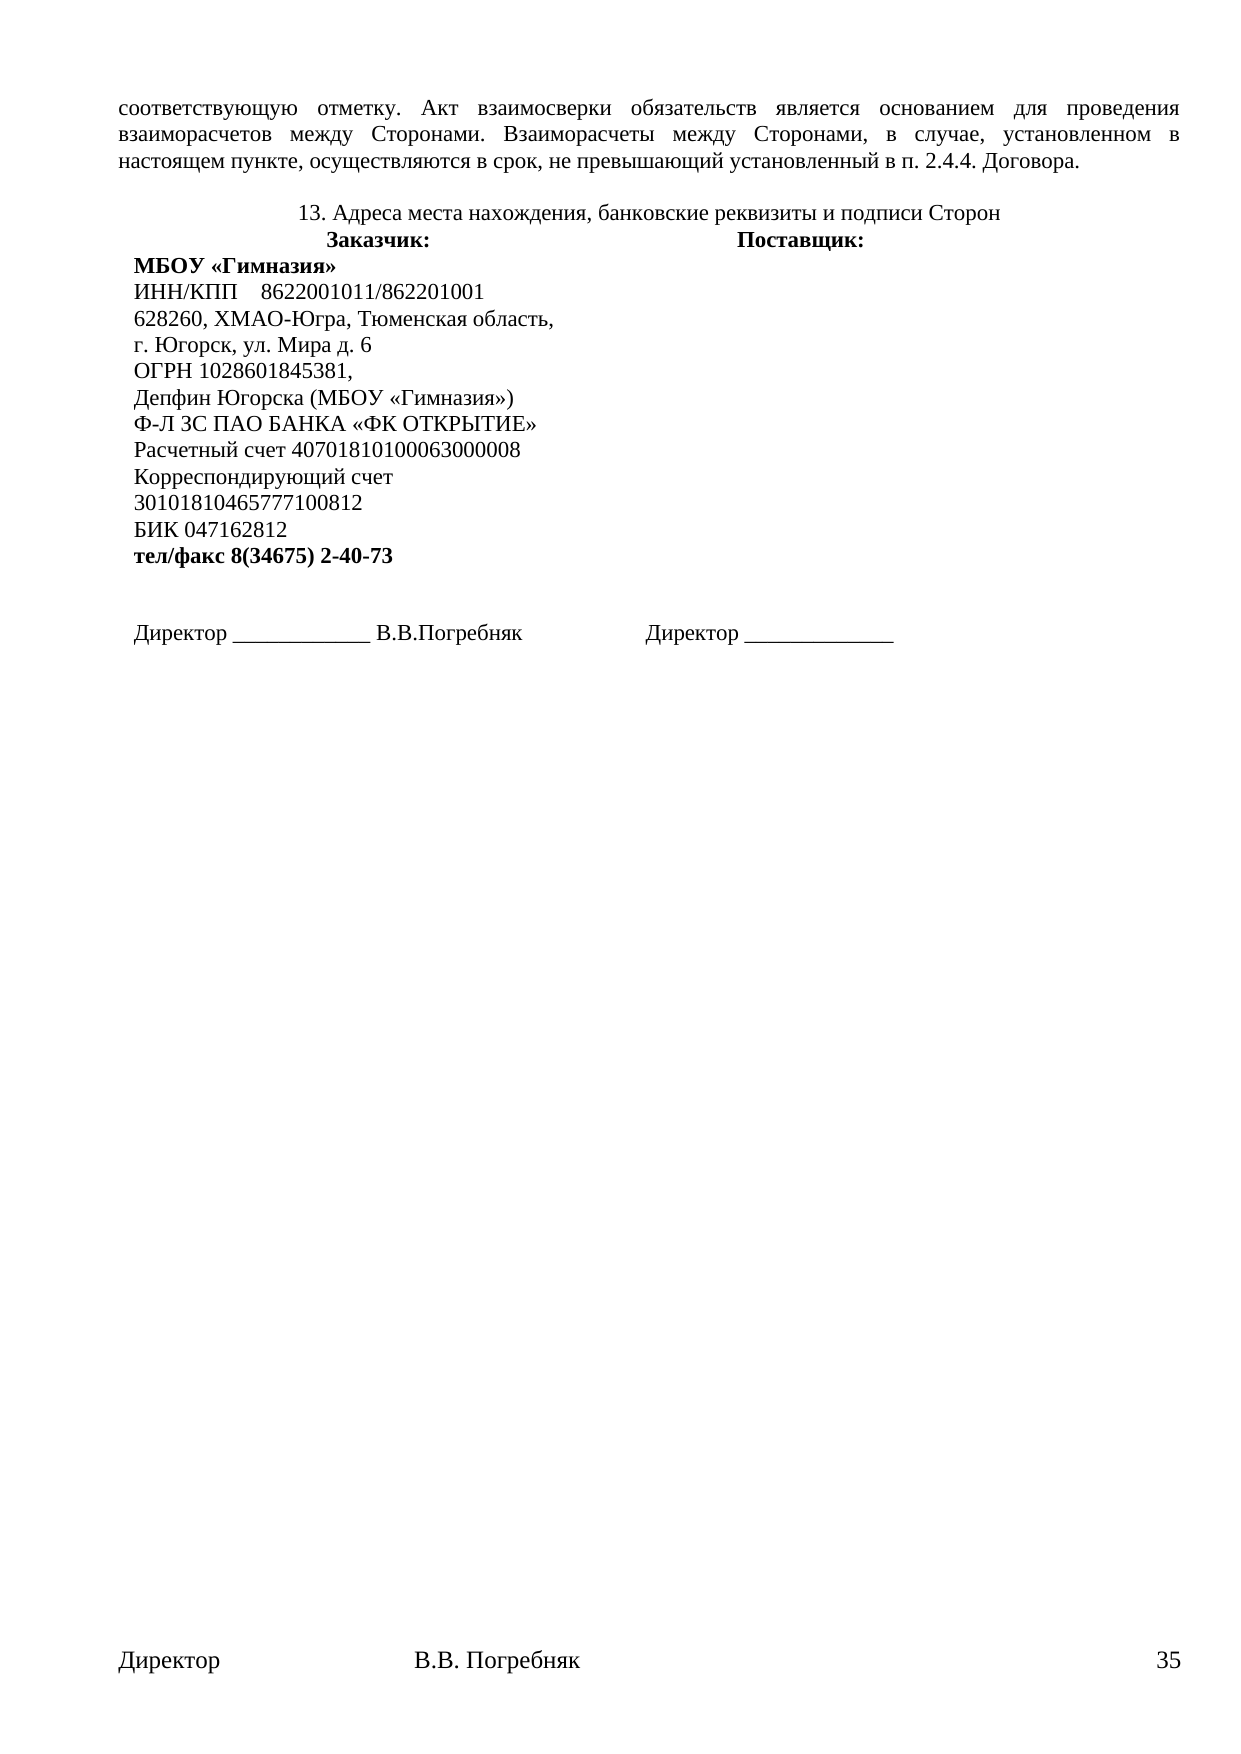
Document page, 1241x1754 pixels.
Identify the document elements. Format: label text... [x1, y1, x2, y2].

table_header Заказчик: МБОУ «Гимназия» ИНН/КПП 8622001011/862201001 628260, ХМАО-Югра, Тюменская область, г. Югорск, ул. Мира д. 6 ОГРН 1028601845381, Депфин Югорска (МБОУ «Гимназия») Ф-Л ЗС ПАО БАНКА «ФК ОТКРЫТИЕ» Расчетный счет 40701810100063000008 Корреспондирующий счет 30101810465777100812 БИК 047162812 тел/факс 8(34675) 2-40-73 [122, 226, 634, 619]
table_cell Директор ____________ В.В.Погребняк [122, 619, 634, 671]
table_cell Директор _____________ [634, 619, 1146, 671]
table_header Поставщик: [634, 226, 1146, 619]
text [118, 94, 1181, 173]
text 13. Адреса места нахождения, банковские реквизиты и подписи Сторон [118, 199, 1181, 226]
